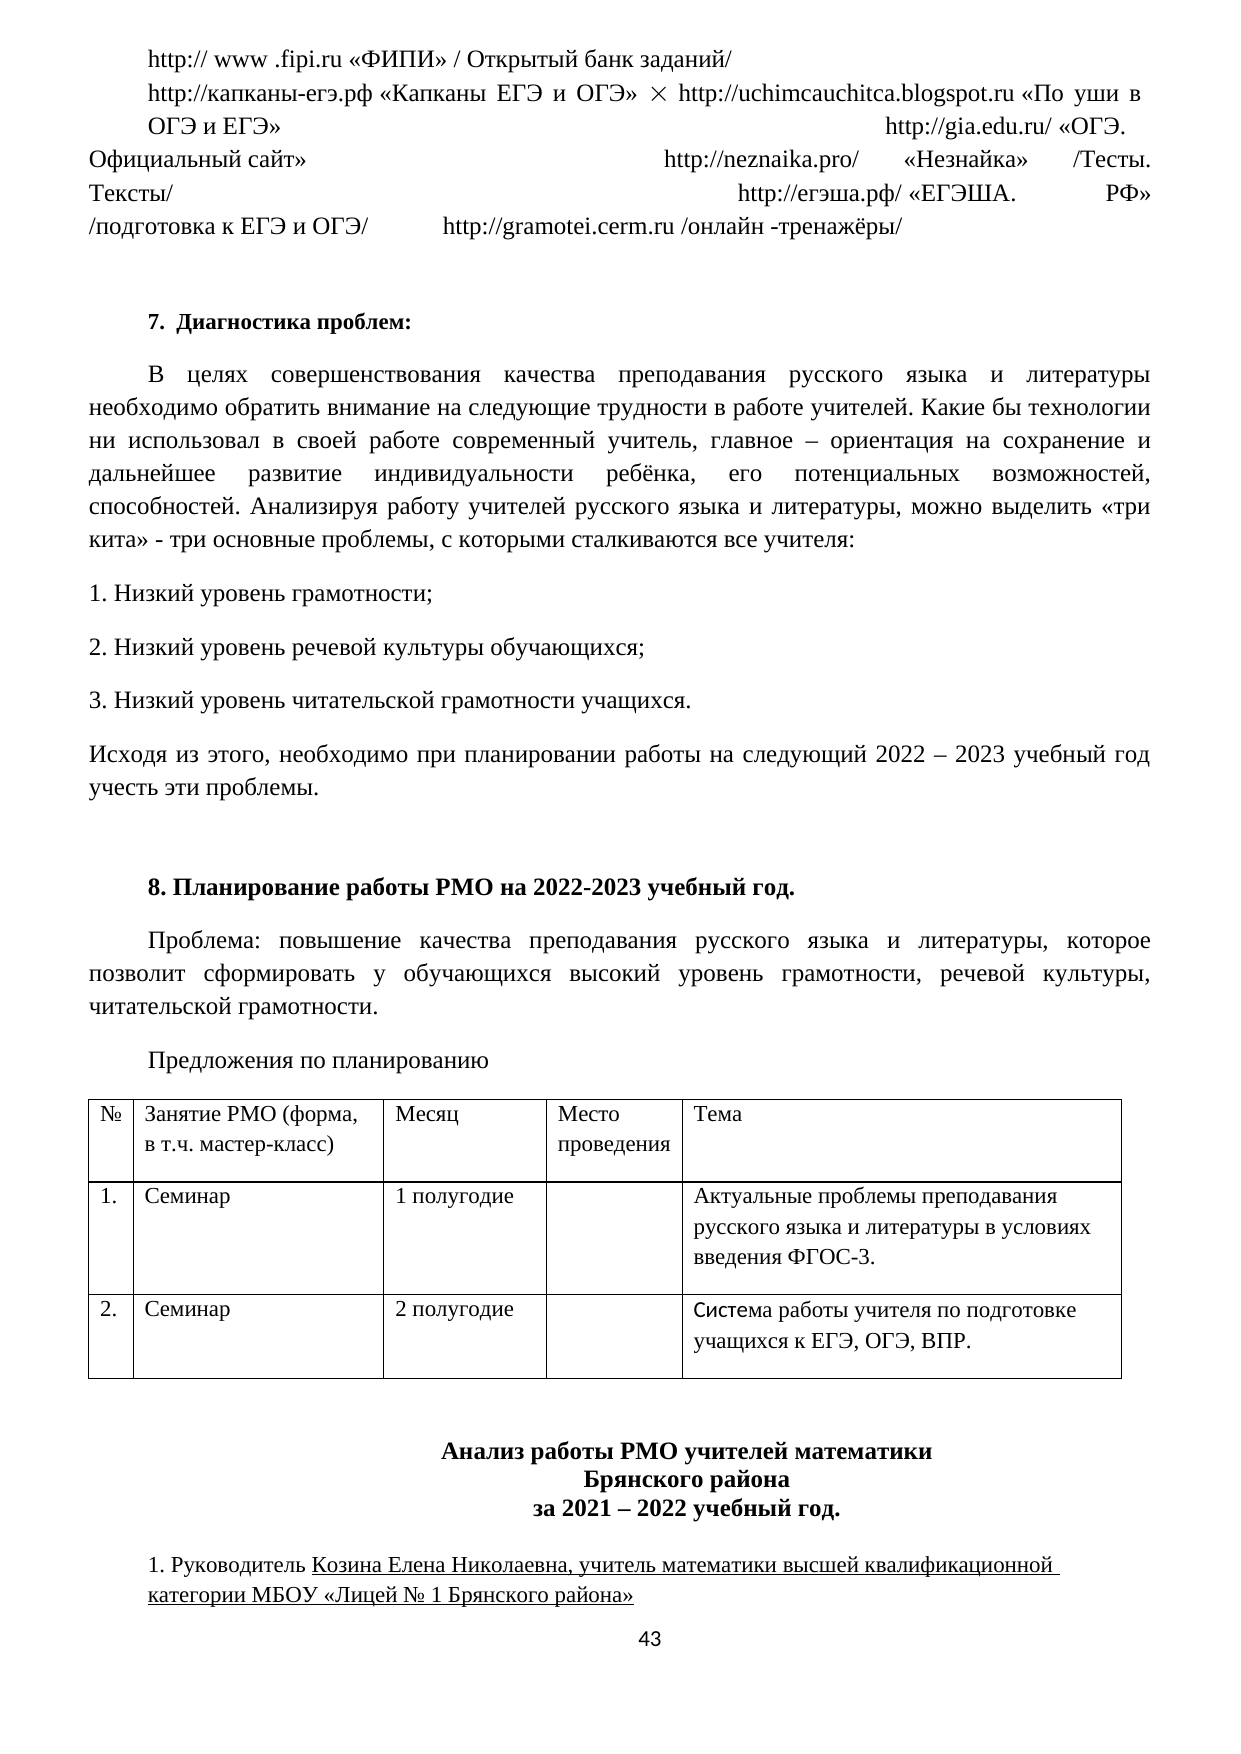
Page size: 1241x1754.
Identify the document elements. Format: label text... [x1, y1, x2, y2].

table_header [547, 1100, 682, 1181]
text 1. Низкий уровень грамотности; [89, 578, 1152, 606]
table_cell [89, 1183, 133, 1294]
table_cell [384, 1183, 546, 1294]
text Проблема: повышение качества преподавания русского языка и литературы, которое позволит сформировать у обучающихся высокий уровень грамотности, речевой культуры, читательской грамотности. [89, 925, 1152, 1020]
text Предложения по планированию [148, 1045, 1152, 1074]
text 1. Руководитель Козина Елена Николаевна, учитель математики высшей квалификационной категории МБОУ «Лицей № 1 Брянского района» [148, 1551, 1152, 1607]
text 3. Низкий уровень читательской грамотности учащихся. [89, 685, 1152, 714]
text В целях совершенствования качества преподавания русского языка и литературы необходимо обратить внимание на следующие трудности в работе учителей. Какие бы технологии ни использовал в своей работе современный учитель, главное – ориентация на сохранение и дальнейшее развитие индивидуальности ребёнка, его потенциальных возможностей, способностей. Анализируя работу учителей русского языка и литературы, можно выделить «три кита» - три основные проблемы, с которыми сталкиваются все учителя: [89, 359, 1152, 553]
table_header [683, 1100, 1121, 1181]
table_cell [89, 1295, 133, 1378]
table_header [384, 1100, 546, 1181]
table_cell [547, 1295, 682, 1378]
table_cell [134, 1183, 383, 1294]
text за 2021 – 2022 учебный год. [148, 1493, 1152, 1522]
text Анализ работы РМО учителей математики [148, 1436, 1152, 1464]
text 2. Низкий уровень речевой культуры обучающихся; [89, 632, 1152, 660]
text Исходя из этого, необходимо при планировании работы на следующий 2022 – 2023 учебный год учесть эти проблемы. [89, 739, 1152, 801]
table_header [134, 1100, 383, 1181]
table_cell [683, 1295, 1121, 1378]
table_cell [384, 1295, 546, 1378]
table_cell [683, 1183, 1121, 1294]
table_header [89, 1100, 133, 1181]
text Брянского района [148, 1464, 1152, 1493]
text 8. Планирование работы РМО на 2022-2023 учебный год. [89, 872, 1152, 900]
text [89, 44, 1152, 240]
text 7. Диагностика проблем: [148, 308, 1152, 334]
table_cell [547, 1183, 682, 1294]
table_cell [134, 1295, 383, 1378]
